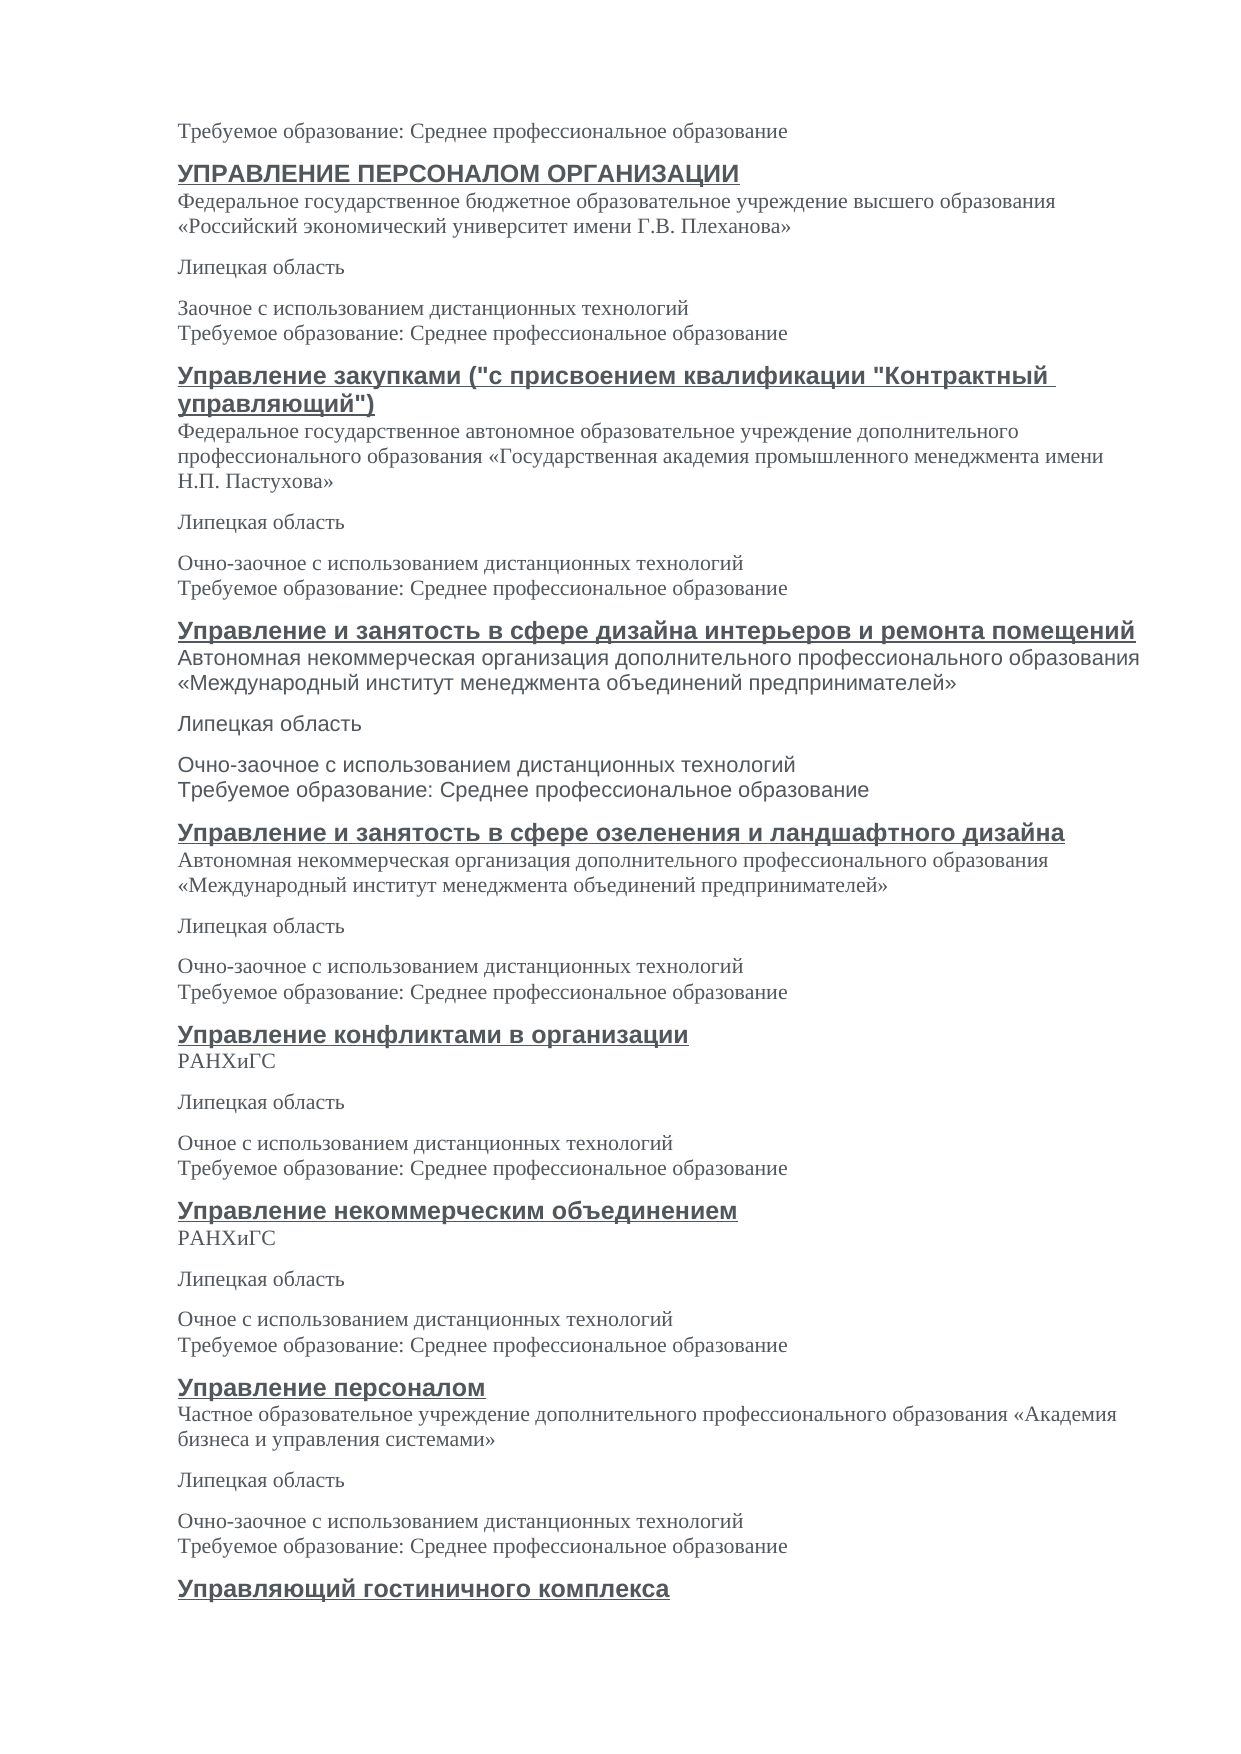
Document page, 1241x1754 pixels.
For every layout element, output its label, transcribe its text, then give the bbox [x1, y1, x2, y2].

text Требуемое образование: Среднее профессиональное образование [177, 777, 1152, 802]
text Управление и занятость в сфере озеленения и ландшафтного дизайна [177, 818, 1152, 847]
text Липецкая область [177, 913, 1152, 938]
text Заочное с использованием дистанционных технологий [177, 294, 1152, 320]
text Требуемое образование: Среднее профессиональное образование [177, 979, 1152, 1004]
text Управляющий гостиничного комплекса [177, 1574, 1152, 1603]
text Автономная некоммерческая организация дополнительного профессионального образования «Международный институт менеджмента объединений предпринимателей» [177, 847, 1152, 897]
text Управление персоналом [177, 1372, 1152, 1401]
text Управление и занятость в сфере дизайна интерьеров и ремонта помещений [177, 616, 1152, 645]
text Автономная некоммерческая организация дополнительного профессионального образования «Международный институт менеджмента объединений предпринимателей» [177, 645, 1152, 695]
text Очно-заочное с использованием дистанционных технологий [177, 752, 1152, 777]
text УПРАВЛЕНИЕ ПЕРСОНАЛОМ ОРГАНИЗАЦИИ [177, 159, 1152, 188]
text Требуемое образование: Среднее профессиональное образование [177, 1332, 1152, 1357]
text РАНХиГС [177, 1048, 1152, 1073]
text Очное с использованием дистанционных технологий [177, 1130, 1152, 1155]
text Требуемое образование: Среднее профессиональное образование [177, 118, 1152, 143]
text Липецкая область [177, 1089, 1152, 1114]
text Очно-заочное с использованием дистанционных технологий [177, 953, 1152, 979]
text Федеральное государственное бюджетное образовательное учреждение высшего образования «Российский экономический университет имени Г.В. Плеханова» [177, 188, 1152, 238]
text Частное образовательное учреждение дополнительного профессионального образования «Академия бизнеса и управления системами» [177, 1401, 1152, 1452]
text Требуемое образование: Среднее профессиональное образование [177, 1155, 1152, 1180]
text Требуемое образование: Среднее профессиональное образование [177, 575, 1152, 601]
text Очное с использованием дистанционных технологий [177, 1306, 1152, 1332]
text Липецкая область [177, 254, 1152, 279]
text Липецкая область [177, 1467, 1152, 1492]
text Управление некоммерческим объединением [177, 1196, 1152, 1225]
text Требуемое образование: Среднее профессиональное образование [177, 320, 1152, 345]
text Очно-заочное с использованием дистанционных технологий [177, 1508, 1152, 1533]
text Липецкая область [177, 509, 1152, 534]
text Управление конфликтами в организации [177, 1019, 1152, 1048]
text Очно-заочное с использованием дистанционных технологий [177, 550, 1152, 575]
text Липецкая область [177, 711, 1152, 736]
text Управление закупками ("с присвоением квалификации "Контрактный управляющий") [177, 361, 1152, 418]
text РАНХиГС [177, 1225, 1152, 1250]
text Липецкая область [177, 1266, 1152, 1291]
text Требуемое образование: Среднее профессиональное образование [177, 1533, 1152, 1558]
